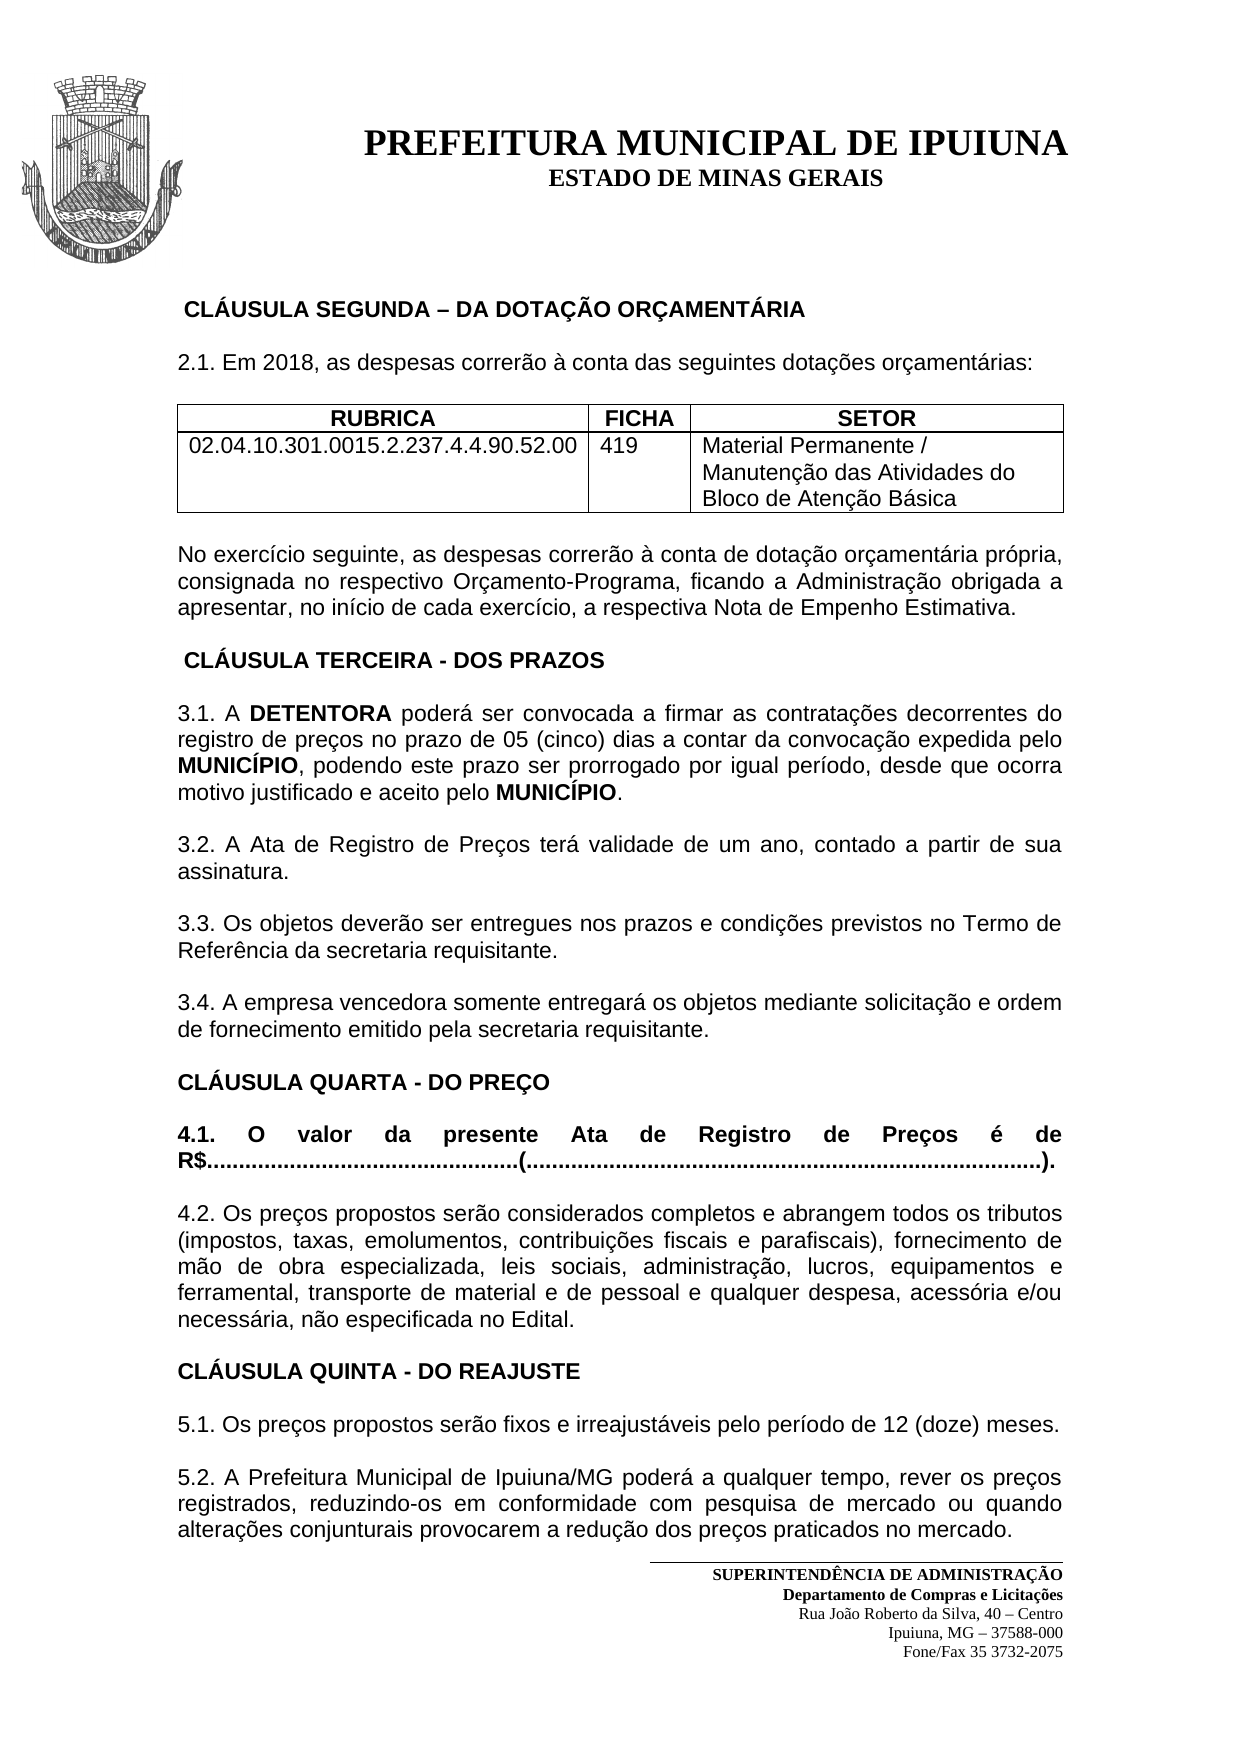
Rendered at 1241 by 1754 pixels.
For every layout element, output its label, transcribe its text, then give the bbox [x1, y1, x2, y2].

table_cell Material Permanente / Manutenção das Atividades do Bloco de Atenção Básica [691, 433, 1063, 512]
subtitle CLÁUSULA TERCEIRA - DOS PRAZOS [177, 647, 1063, 673]
subtitle No exercício seguinte, as despesas correrão à conta de dotação orçamentária própria, consignada no respectivo Orçamento-Programa, ficando a Administração obrigada a apresentar, no início de cada exercício, a respectiva Nota de Empenho Estimativa. [177, 541, 1063, 620]
table_header RUBRICA [178, 405, 588, 431]
table_header SETOR [691, 405, 1063, 431]
text 3.2. A Ata de Registro de Preços terá validade de um ano, contado a partir de sua assinatura. [177, 831, 1063, 884]
table_header FICHA [589, 405, 690, 431]
subtitle CLÁUSULA QUINTA - DO REAJUSTE [177, 1358, 1063, 1385]
text 5.1. Os preços propostos serão fixos e irreajustáveis pelo período de 12 (doze) meses. [177, 1411, 1063, 1437]
table_cell 419 [589, 433, 690, 512]
table_cell 02.04.10.301.0015.2.237.4.4.90.52.00 [178, 433, 588, 512]
text CLÁUSULA QUARTA - DO PREÇO [177, 1068, 1063, 1095]
text 3.3. Os objetos deverão ser entregues nos prazos e condições previstos no Termo de Referência da secretaria requisitante. [177, 910, 1063, 963]
subtitle 2.1. Em 2018, as despesas correrão à conta das seguintes dotações orçamentárias: [177, 349, 1063, 375]
text 4.2. Os preços propostos serão considerados completos e abrangem todos os tributos (impostos, taxas, emolumentos, contribuições fiscais e parafiscais), fornecimento de mão de obra especializada, leis sociais, administração, lucros, equipamentos e ferramental, transporte de material e de pessoal e qualquer despesa, acessória e/ou necessária, não especificada no Edital. [177, 1200, 1063, 1332]
text 5.2. A Prefeitura Municipal de Ipuiuna/MG poderá a qualquer tempo, rever os preços registrados, reduzindo-os em conformidade com pesquisa de mercado ou quando alterações conjunturais provocarem a redução dos preços praticados no mercado. [177, 1464, 1063, 1543]
text 3.1. A DETENTORA poderá ser convocada a firmar as contratações decorrentes do registro de preços no prazo de 05 (cinco) dias a contar da convocação expedida pelo MUNICÍPIO, podendo este prazo ser prorrogado por igual período, desde que ocorra motivo justificado e aceito pelo MUNICÍPIO. [177, 699, 1063, 805]
text CLÁUSULA SEGUNDA – DA DOTAÇÃO ORÇAMENTÁRIA [177, 296, 1063, 323]
text 3.4. A empresa vencedora somente entregará os objetos mediante solicitação e ordem de fornecimento emitido pela secretaria requisitante. [177, 989, 1063, 1042]
picture [21, 73, 183, 268]
text 4.1. O valor da presente Ata de Registro de Preços é de R$.................................................(.................................................................................). [177, 1121, 1063, 1174]
